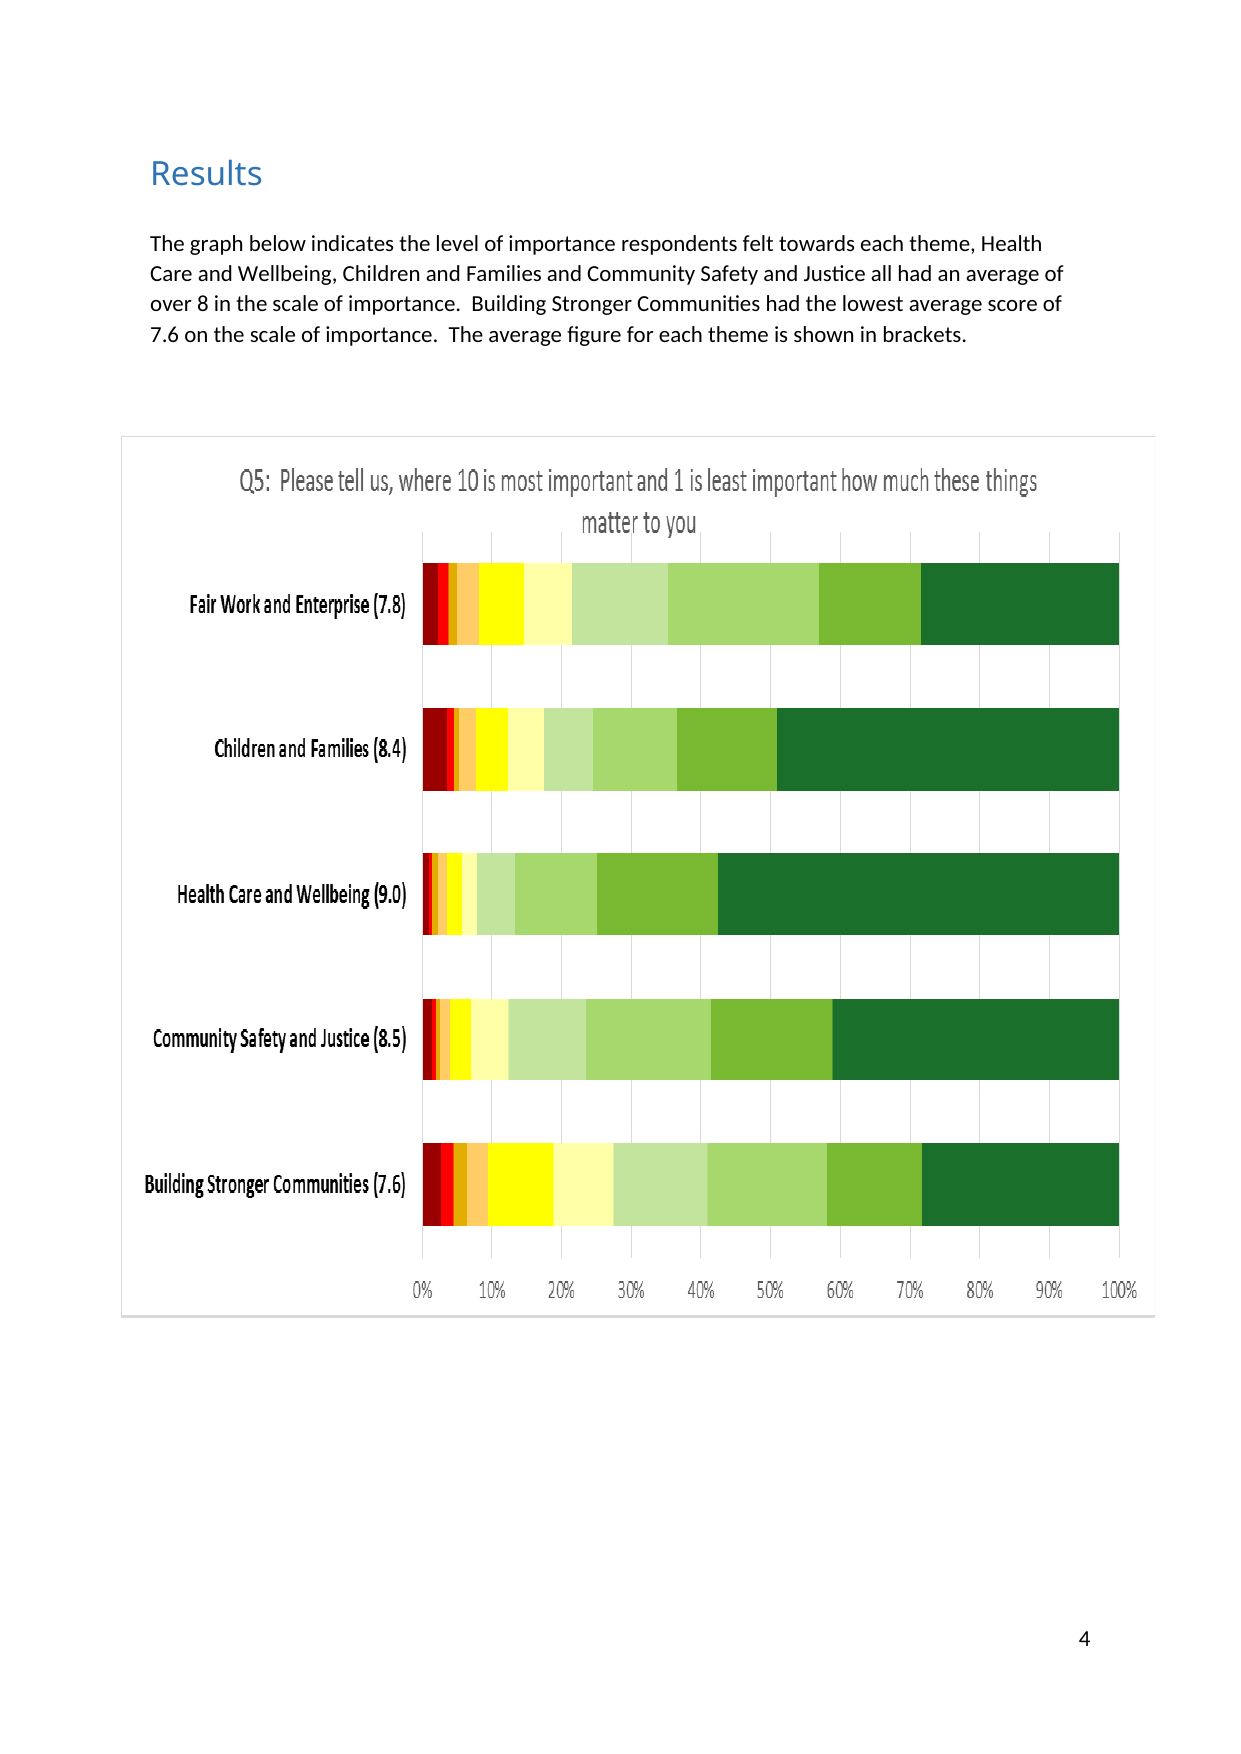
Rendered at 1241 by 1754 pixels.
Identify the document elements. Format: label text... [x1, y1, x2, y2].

text The graph below indicates the level of importance respondents felt towards each theme, Health Care and Wellbeing, Children and Families and Community Safety and Justice all had an average of [150, 229, 1090, 287]
subtitle Results [150, 150, 1090, 195]
picture [121, 436, 1156, 1318]
text over 8 in the scale of importance. Building Stronger Communities had the lowest average score of 7.6 on the scale of importance. The average figure for each theme is shown in brackets. [150, 289, 1090, 348]
